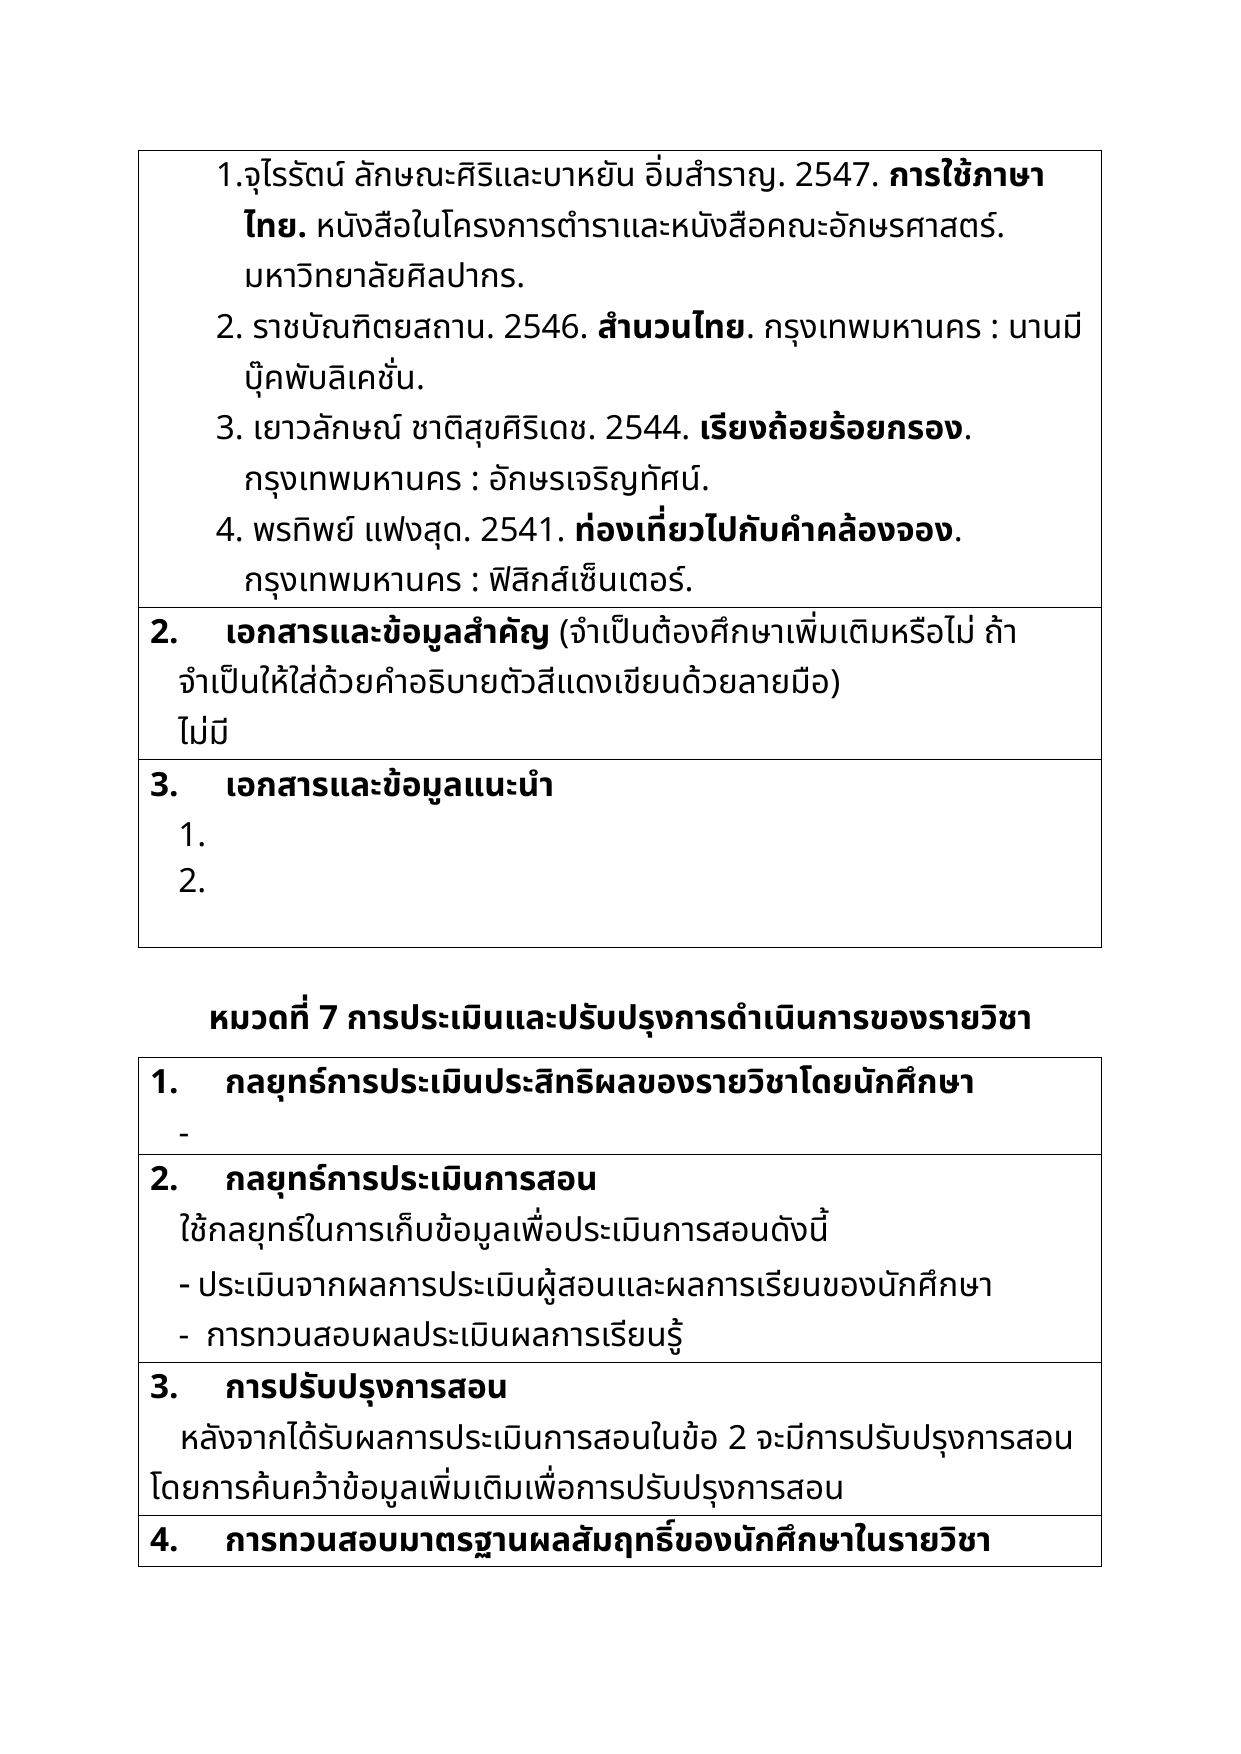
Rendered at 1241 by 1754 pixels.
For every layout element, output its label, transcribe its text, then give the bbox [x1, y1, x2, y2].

text หมวดที่ 7 การประเมินและปรับปรุงการดำเนินการของรายวิชา [150, 994, 1090, 1044]
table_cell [139, 1516, 1101, 1566]
table_cell การปรับปรุงการสอน หลังจากได้รับผลการประเมินการสอนในข้อ 2 จะมีการปรับปรุงการสอน โดยการค้นคว้าข้อมูลเพิ่มเติมเพื่อการปรับปรุงการสอน [139, 1363, 1101, 1514]
table_header กลยุทธ์การประเมินประสิทธิผลของรายวิชาโดยนักศึกษา [139, 1058, 1101, 1154]
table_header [139, 151, 1101, 607]
table_cell เอกสารและข้อมูลแนะนำ 1. 2. [139, 760, 1101, 947]
table_cell กลยุทธ์การประเมินการสอน ใช้กลยุทธ์ในการเก็บข้อมูลเพื่อประเมินการสอนดังนี้ ประเมินจากผลการประเมินผู้สอนและผลการเรียนของนักศึกษา การทวนสอบผลประเมินผลการเรียนรู้ [139, 1155, 1101, 1362]
table_cell เอกสารและข้อมูลสำคัญ (จำเป็นต้องศึกษาเพิ่มเติมหรือไม่ ถ้าจำเป็นให้ใส่ด้วยคำอธิบายตัวสีแดงเขียนด้วยลายมือ) ไม่มี [139, 608, 1101, 759]
